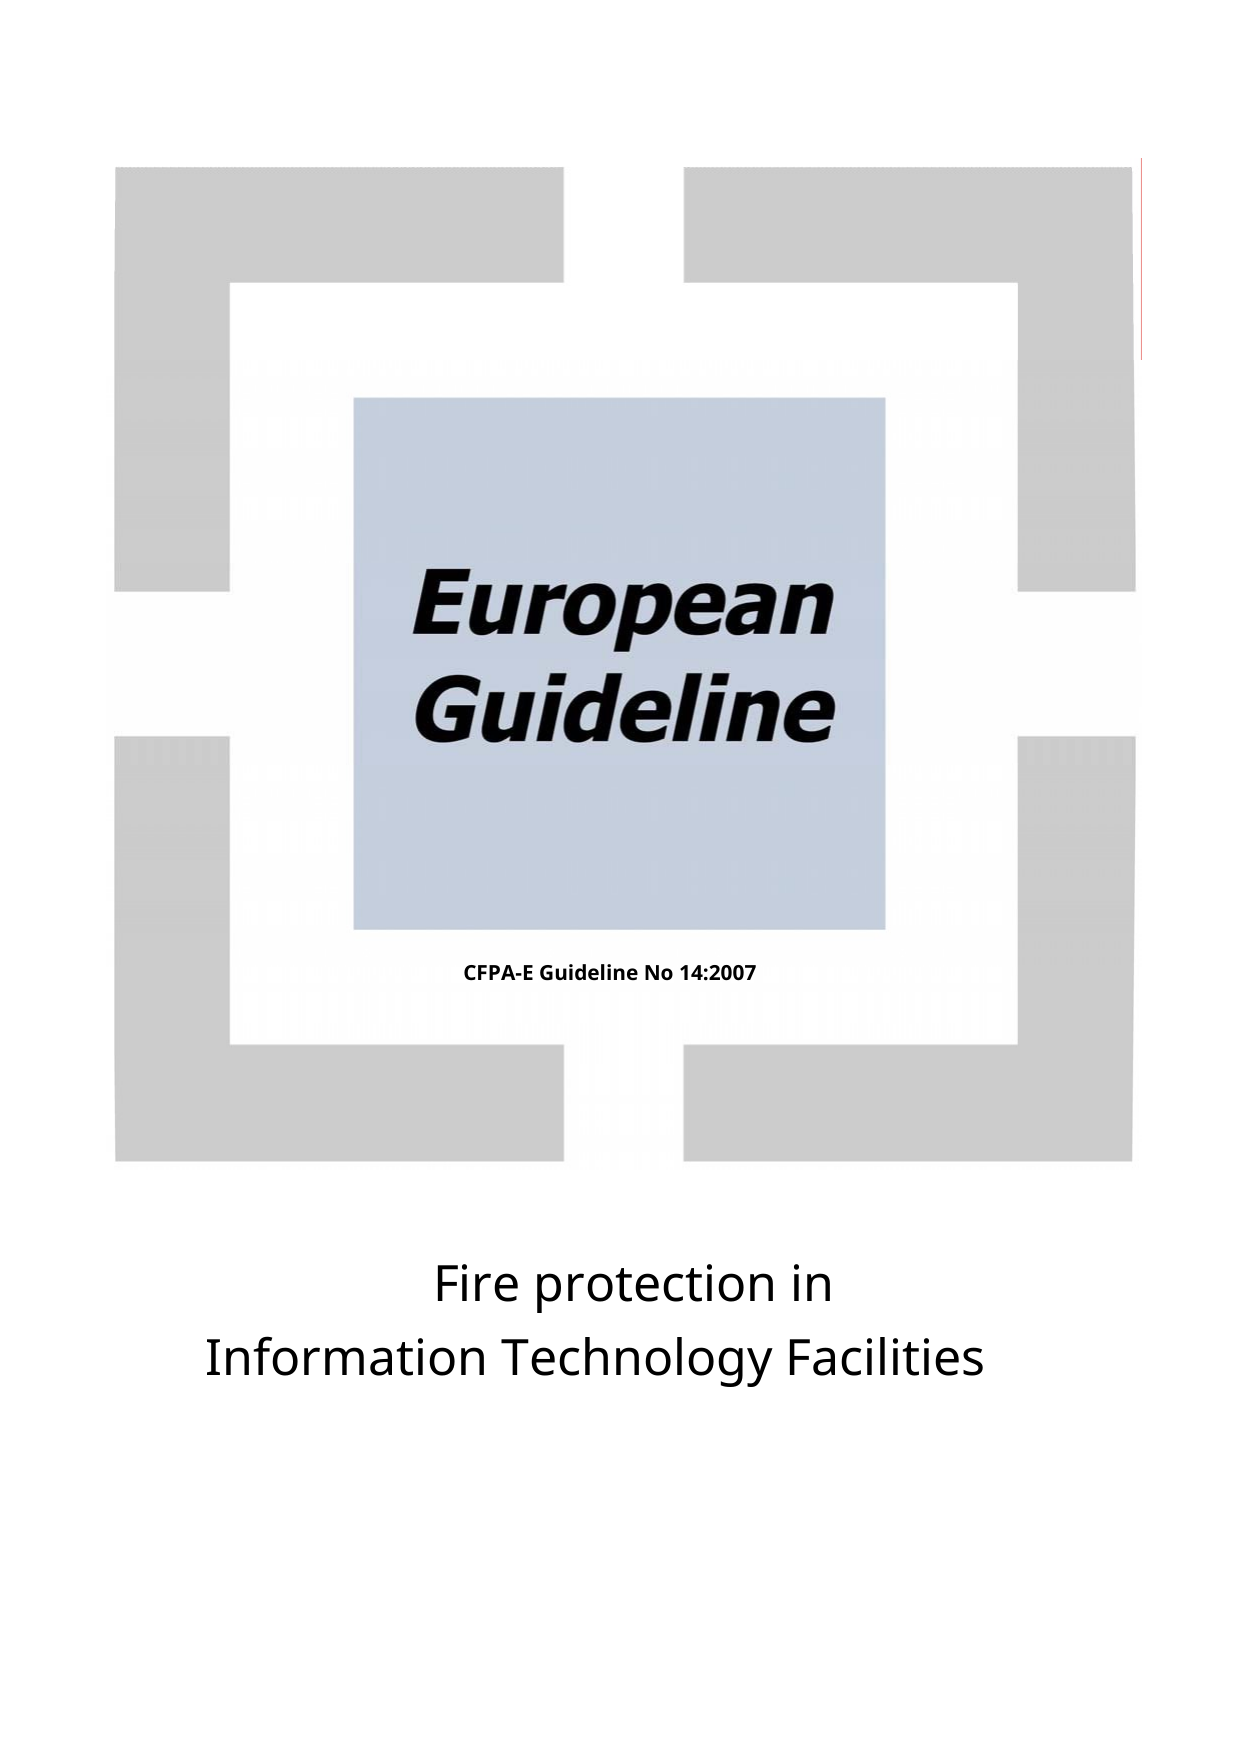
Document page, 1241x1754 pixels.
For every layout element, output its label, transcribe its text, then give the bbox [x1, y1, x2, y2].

picture [106, 158, 1142, 1170]
text Information Technology Facilities [106, 1321, 986, 1389]
text Fire protection in [433, 1248, 1152, 1316]
